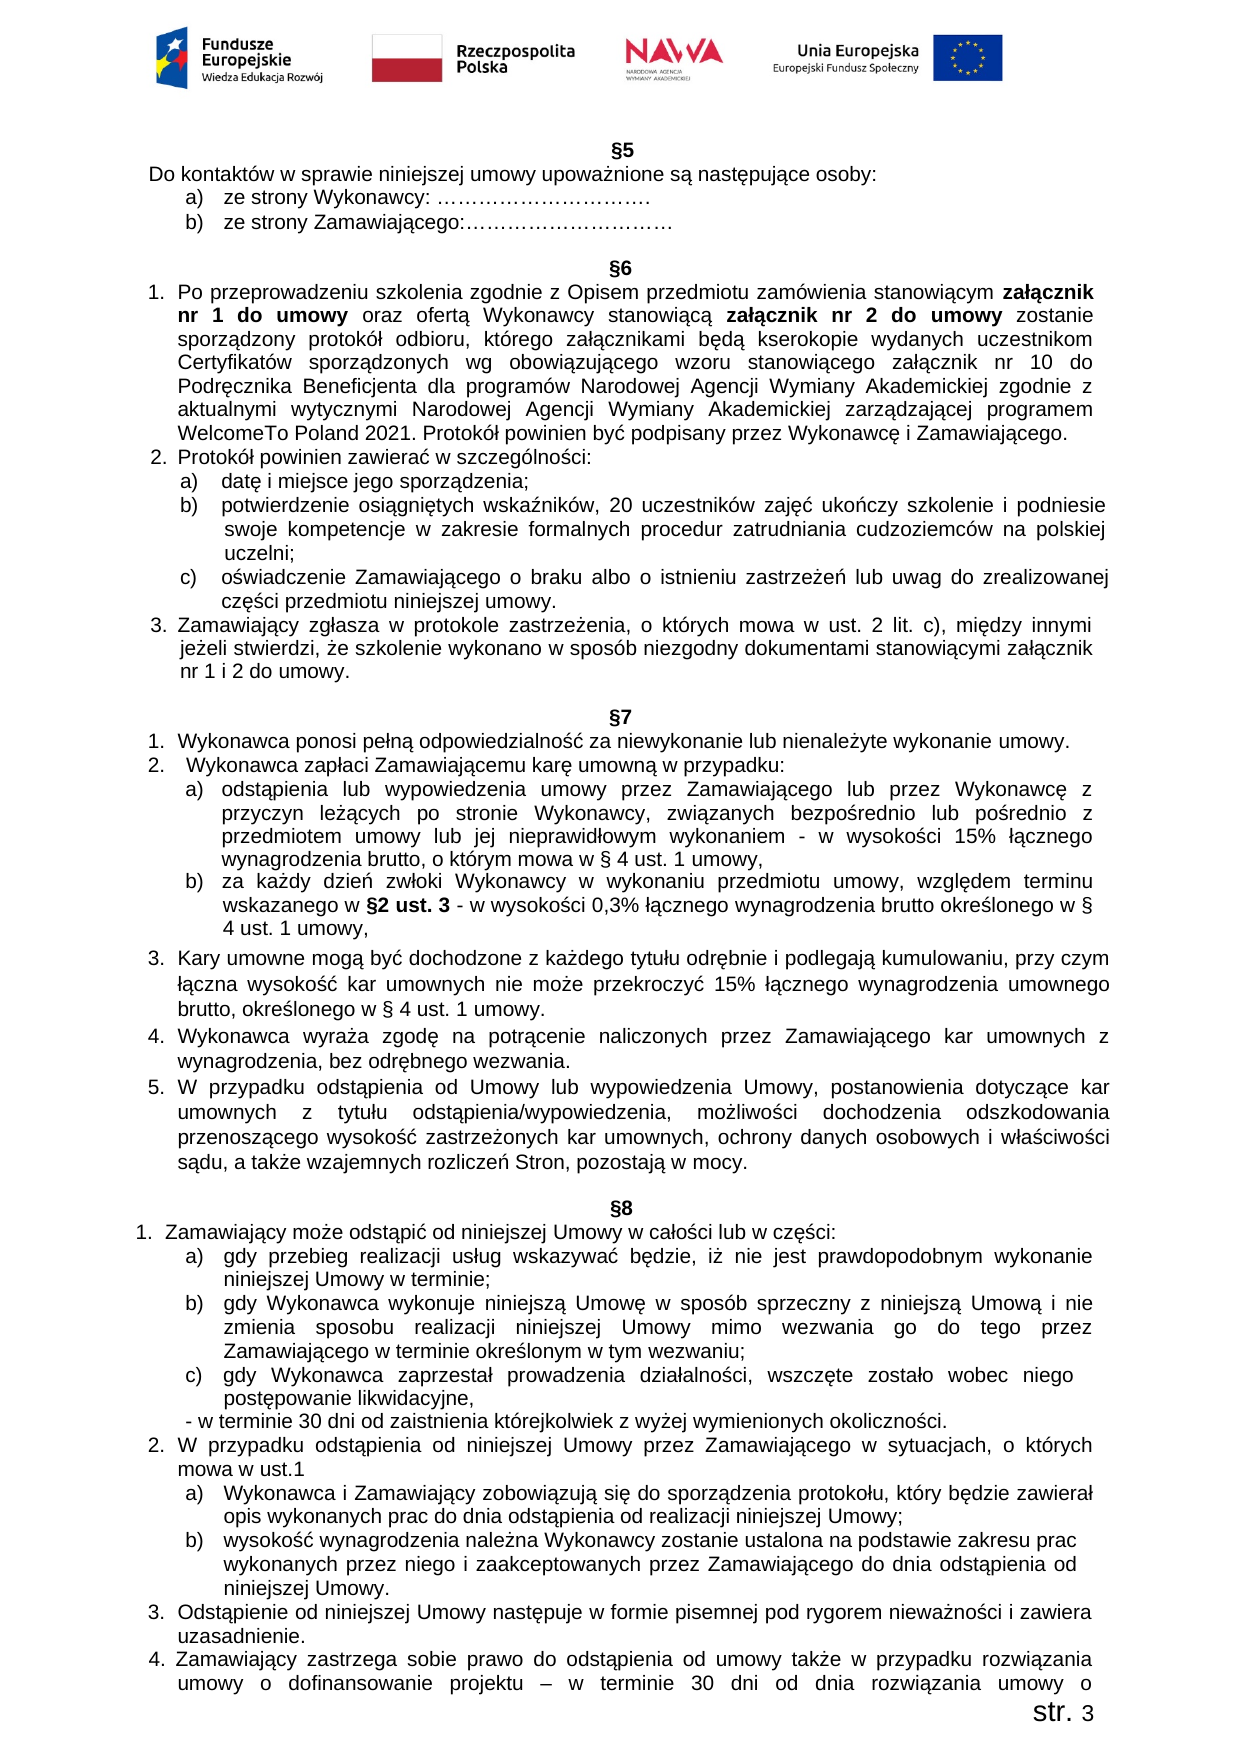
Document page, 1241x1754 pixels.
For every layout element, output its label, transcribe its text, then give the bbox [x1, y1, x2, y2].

picture [135, 0, 1022, 118]
list potwierdzenie osiągniętych wskaźników, 20 uczestników zajęć ukończy szkolenie i podniesie swoje kompetencje w zakresie formalnych procedur zatrudniania cudzoziemców na polskiej uczelni; [180, 493, 1107, 565]
list ze strony Zamawiającego:………………………… [185, 210, 1107, 234]
list Zamawiający może odstąpić od niniejszej Umowy w całości lub w części: [135, 1220, 963, 1244]
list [148, 1648, 1094, 1695]
list ze strony Wykonawcy: …………………………. [185, 186, 1107, 209]
list wysokość wynagrodzenia należna Wykonawcy zostanie ustalona na podstawie zakresu prac wykonanych przez niego i zaakceptowanych przez Zamawiającego do dnia odstąpienia od niniejszej Umowy. [185, 1529, 1078, 1599]
list gdy Wykonawca wykonuje niniejszą Umowę w sposób sprzeczny z niniejszą Umową i nie zmienia sposobu realizacji niniejszej Umowy mimo wezwania go do tego przez Zamawiającego w terminie określonym w tym wezwaniu; [185, 1292, 1094, 1363]
list Kary umowne mogą być dochodzone z każdego tytułu odrębnie i podlegają kumulowaniu, przy czym łączna wysokość kar umownych nie może przekroczyć 15% łącznego wynagrodzenia umownego brutto, określonego w § 4 ust. 1 umowy. [148, 946, 1111, 1021]
list W przypadku odstąpienia od niniejszej Umowy przez Zamawiającego w sytuacjach, o których mowa w ust.1 [148, 1433, 1094, 1481]
list Wykonawca i Zamawiający zobowiązują się do sporządzenia protokołu, który będzie zawierał opis wykonanych prac do dnia odstąpienia od realizacji niniejszej Umowy; [185, 1482, 1094, 1528]
list Protokół powinien zawierać w szczególności: [150, 445, 1107, 469]
list Wykonawca ponosi pełną odpowiedzialność za niewykonanie lub nienależyte wykonanie umowy. [148, 729, 1107, 753]
list gdy przebieg realizacji usług wskazywać będzie, iż nie jest prawdopodobnym wykonanie niniejszej Umowy w terminie; [185, 1245, 1094, 1291]
list oświadczenie Zamawiającego o braku albo o istnieniu zastrzeżeń lub uwag do zrealizowanej części przedmiotu niniejszej umowy. [180, 566, 1111, 613]
list za każdy dzień zwłoki Wykonawcy w wykonaniu przedmiotu umowy, względem terminu wskazanego w §2 ust. 3 - w wysokości 0,3% łącznego wynagrodzenia brutto określonego w § 4 ust. 1 umowy, [185, 870, 1094, 939]
subtitle §8 [135, 1196, 633, 1220]
list gdy Wykonawca zaprzestał prowadzenia działalności, wszczęte zostało wobec niego postępowanie likwidacyjne, [185, 1364, 1074, 1410]
list Wykonawca wyraża zgodę na potrącenie naliczonych przez Zamawiającego kar umownych z wynagrodzenia, bez odrębnego wezwania. [148, 1024, 1111, 1073]
subtitle §5 [611, 138, 1107, 162]
subtitle §7 [609, 706, 1107, 729]
subtitle §6 [609, 256, 1107, 279]
list Wykonawca zapłaci Zamawiającemu karę umowną w przypadku: [148, 753, 1107, 777]
list Po przeprowadzeniu szkolenia zgodnie z Opisem przedmiotu zamówienia stanowiącym załącznik nr 1 do umowy oraz ofertą Wykonawcy stanowiącą załącznik nr 2 do umowy zostanie sporządzony protokół odbioru, którego załącznikami będą kserokopie wydanych uczestnikom Certyfikatów sporządzonych wg obowiązującego wzoru stanowiącego załącznik nr 10 do Podręcznika Beneficjenta dla programów Narodowej Agencji Wymiany Akademickiej zgodnie z aktualnymi wytycznymi Narodowej Agencji Wymiany Akademickiej zarządzającej programem WelcomeTo Poland 2021. Protokół powinien być podpisany przez Wykonawcę i Zamawiającego. [148, 280, 1094, 445]
text Do kontaktów w sprawie niniejszej umowy upoważnione są następujące osoby: [148, 162, 1107, 186]
list Zamawiający zgłasza w protokole zastrzeżenia, o których mowa w ust. 2 lit. c), między innymi jeżeli stwierdzi, że szkolenie wykonano w sposób niezgodny dokumentami stanowiącymi załącznik nr 1 i 2 do umowy. [150, 614, 1094, 683]
list Odstąpienie od niniejszej Umowy następuje w formie pisemnej pod rygorem nieważności i zawiera uzasadnienie. [148, 1599, 1093, 1647]
text - w terminie 30 dni od zaistnienia którejkolwiek z wyżej wymienionych okoliczności. [185, 1410, 1107, 1433]
list datę i miejsce jego sporządzenia; [180, 469, 1107, 493]
list odstąpienia lub wypowiedzenia umowy przez Zamawiającego lub przez Wykonawcę z przyczyn leżących po stronie Wykonawcy, związanych bezpośrednio lub pośrednio z przedmiotem umowy lub jej nieprawidłowym wykonaniem - w wysokości 15% łącznego wynagrodzenia brutto, o którym mowa w § 4 ust. 1 umowy, [185, 778, 1094, 870]
list W przypadku odstąpienia od Umowy lub wypowiedzenia Umowy, postanowienia dotyczące kar umownych z tytułu odstąpienia/wypowiedzenia, możliwości dochodzenia odszkodowania przenoszącego wysokość zastrzeżonych kar umownych, ochrony danych osobowych i właściwości sądu, a także wzajemnych rozliczeń Stron, pozostają w mocy. [148, 1075, 1111, 1174]
